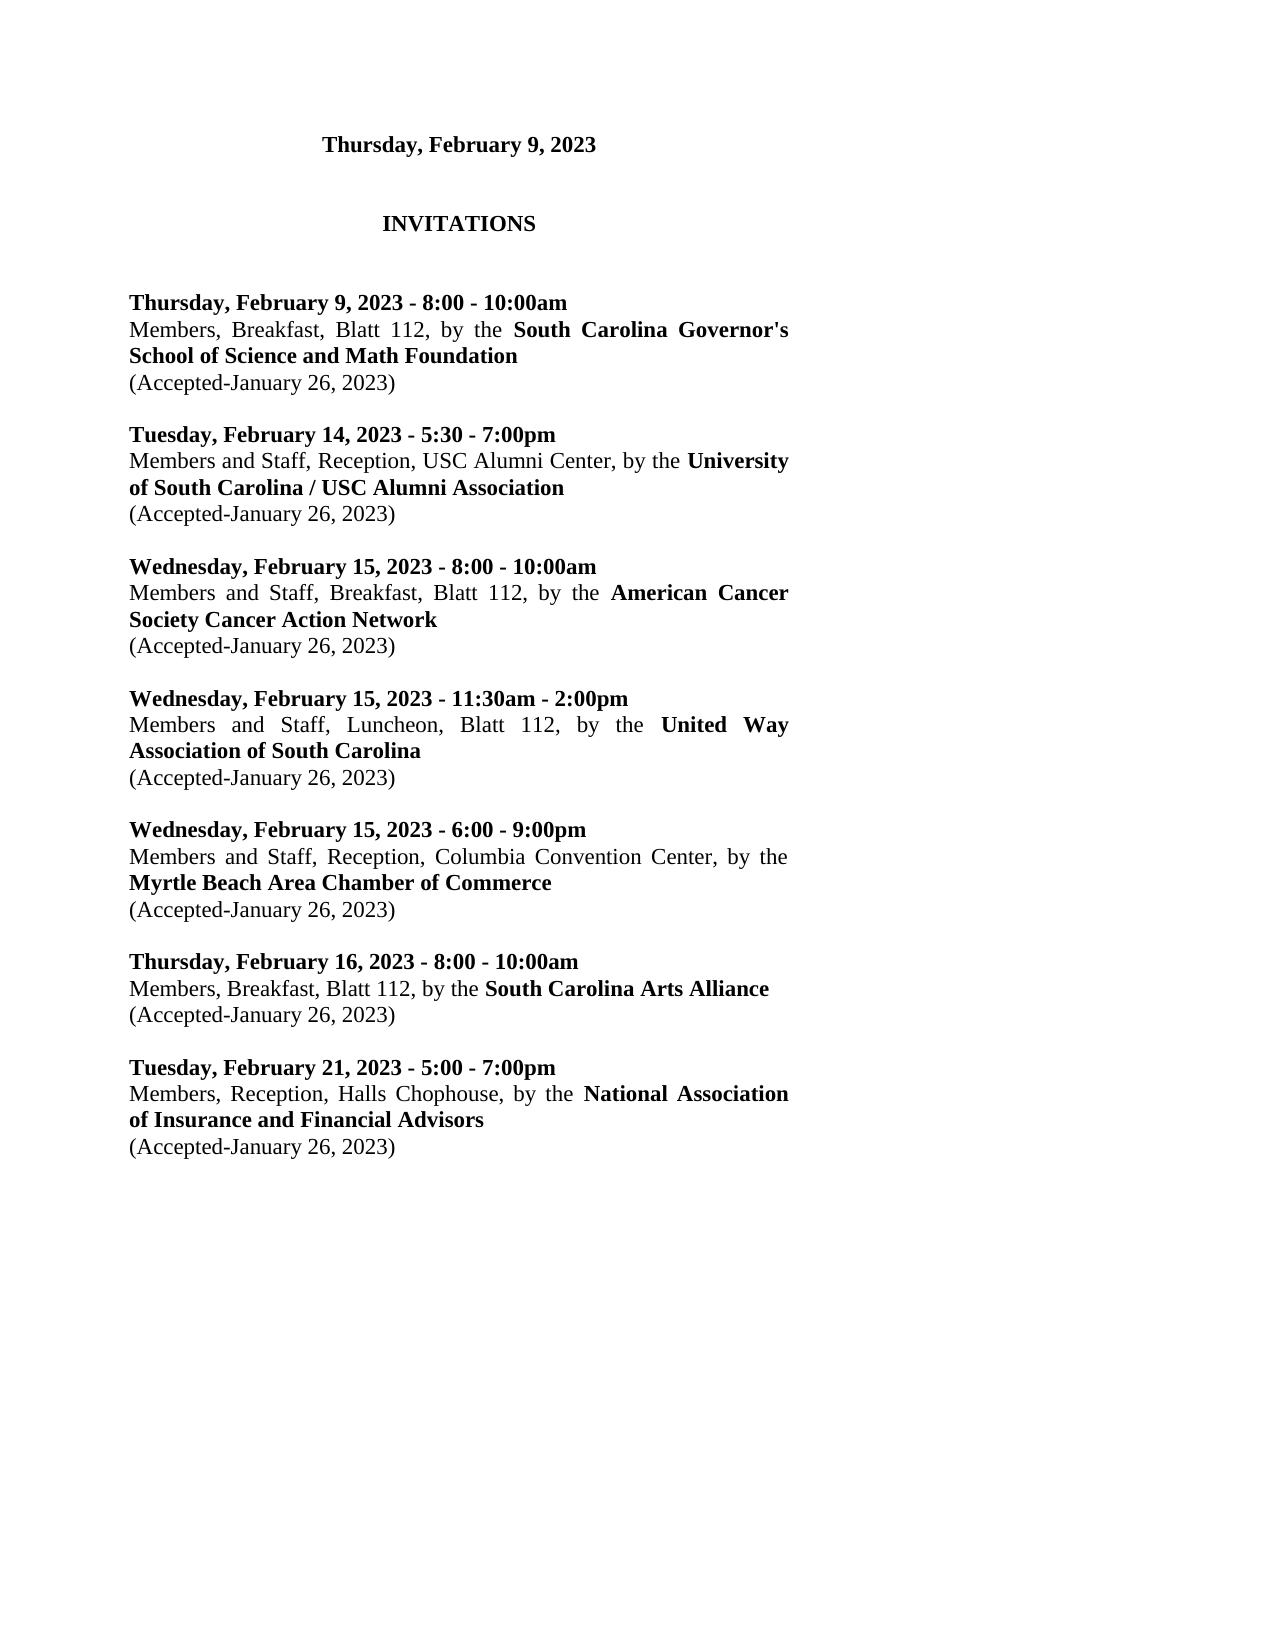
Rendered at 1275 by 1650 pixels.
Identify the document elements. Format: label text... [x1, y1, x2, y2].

text Wednesday, February 15, 2023 - 11:30am - 2:00pm [129, 685, 789, 711]
text Members, Reception, Halls Chophouse, by the National Association of Insurance and Financial Advisors [129, 1080, 789, 1133]
text (Accepted-January 26, 2023) [129, 500, 789, 527]
text Tuesday, February 21, 2023 - 5:00 - 7:00pm [129, 1054, 789, 1080]
text Members and Staff, Reception, Columbia Convention Center, by the Myrtle Beach Area Chamber of Commerce [129, 843, 789, 896]
subtitle INVITATIONS [129, 210, 789, 237]
text Thursday, February 16, 2023 - 8:00 - 10:00am [129, 948, 789, 975]
text Members and Staff, Luncheon, Blatt 112, by the United Way Association of South Carolina [129, 711, 789, 764]
text (Accepted-January 26, 2023) [129, 1001, 789, 1027]
text (Accepted-January 26, 2023) [129, 368, 789, 395]
text (Accepted-January 26, 2023) [129, 1133, 789, 1159]
text (Accepted-January 26, 2023) [129, 896, 789, 922]
text Members, Breakfast, Blatt 112, by the South Carolina Governor's School of Science and Math Foundation [129, 316, 789, 368]
text Members and Staff, Reception, USC Alumni Center, by the University of South Carolina / USC Alumni Association [129, 448, 789, 500]
text Thursday, February 9, 2023 [129, 131, 789, 158]
text Thursday, February 9, 2023 - 8:00 - 10:00am [129, 289, 789, 316]
text (Accepted-January 26, 2023) [129, 764, 789, 790]
text (Accepted-January 26, 2023) [129, 632, 789, 658]
text Members and Staff, Breakfast, Blatt 112, by the American Cancer Society Cancer Action Network [129, 579, 789, 632]
text Wednesday, February 15, 2023 - 6:00 - 9:00pm [129, 817, 789, 843]
text Tuesday, February 14, 2023 - 5:30 - 7:00pm [129, 421, 789, 448]
text Wednesday, February 15, 2023 - 8:00 - 10:00am [129, 553, 789, 579]
text Members, Breakfast, Blatt 112, by the South Carolina Arts Alliance [129, 975, 789, 1001]
